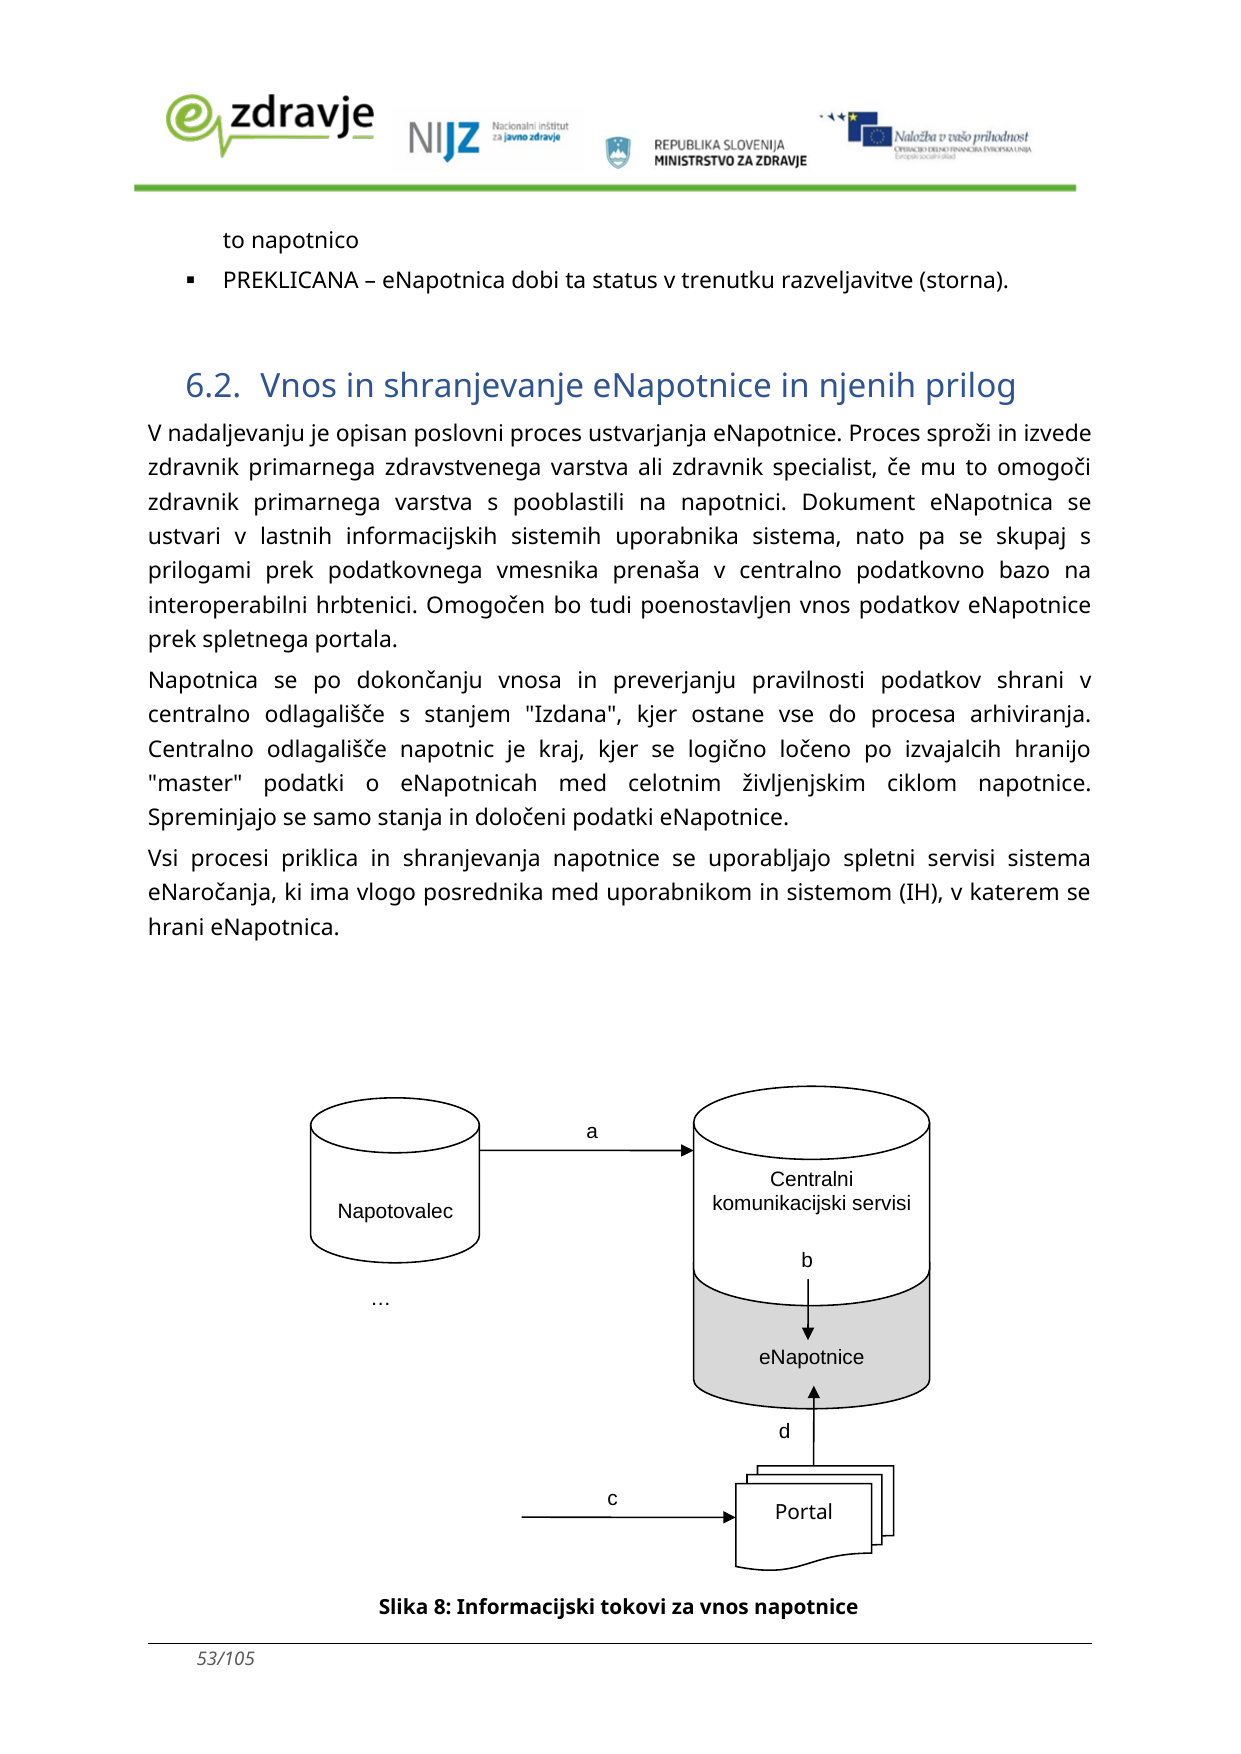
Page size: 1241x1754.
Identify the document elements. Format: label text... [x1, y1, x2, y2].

text V nadaljevanju je opisan poslovni proces ustvarjanja eNapotnice. Proces sproži in izvede zdravnik primarnega zdravstvenega varstva ali zdravnik specialist, če mu to omogoči zdravnik primarnega varstva s pooblastili na napotnici. Dokument eNapotnica se ustvari v lastnih informacijskih sistemih uporabnika sistema, nato pa se skupaj s prilogami prek podatkovnega vmesnika prenaša v centralno podatkovno bazo na interoperabilni hrbtenici. Omogočen bo tudi poenostavljen vnos podatkov eNapotnice prek spletnega portala. [148, 417, 1092, 654]
picture [147, 80, 585, 172]
picture [134, 180, 1077, 197]
text Vsi procesi priklica in shranjevanja napotnice se uporabljajo spletni servisi sistema eNaročanja, ki ima vlogo posrednika med uporabnikom in sistemom (IH), v katerem se hrani eNapotnica. [148, 842, 1092, 942]
subtitle Vnos in shranjevanje eNapotnice in njenih prilog [185, 362, 1092, 407]
text Napotnica se po dokončanju vnosa in preverjanju pravilnosti podatkov shrani v centralno odlagališče s stanjem "Izdana", kjer ostane vse do procesa arhiviranja. Centralno odlagališče napotnic je kraj, kjer se logično ločeno po izvajalcih hranijo "master" podatki o eNapotnicah med celotnim življenjskim ciklom napotnice. Spreminjajo se samo stanja in določeni podatki eNapotnice. [148, 664, 1092, 832]
picture [597, 101, 1042, 172]
list PREKLICANA – eNapotnica dobi ta status v trenutku razveljavitve (storna). [185, 264, 1092, 296]
